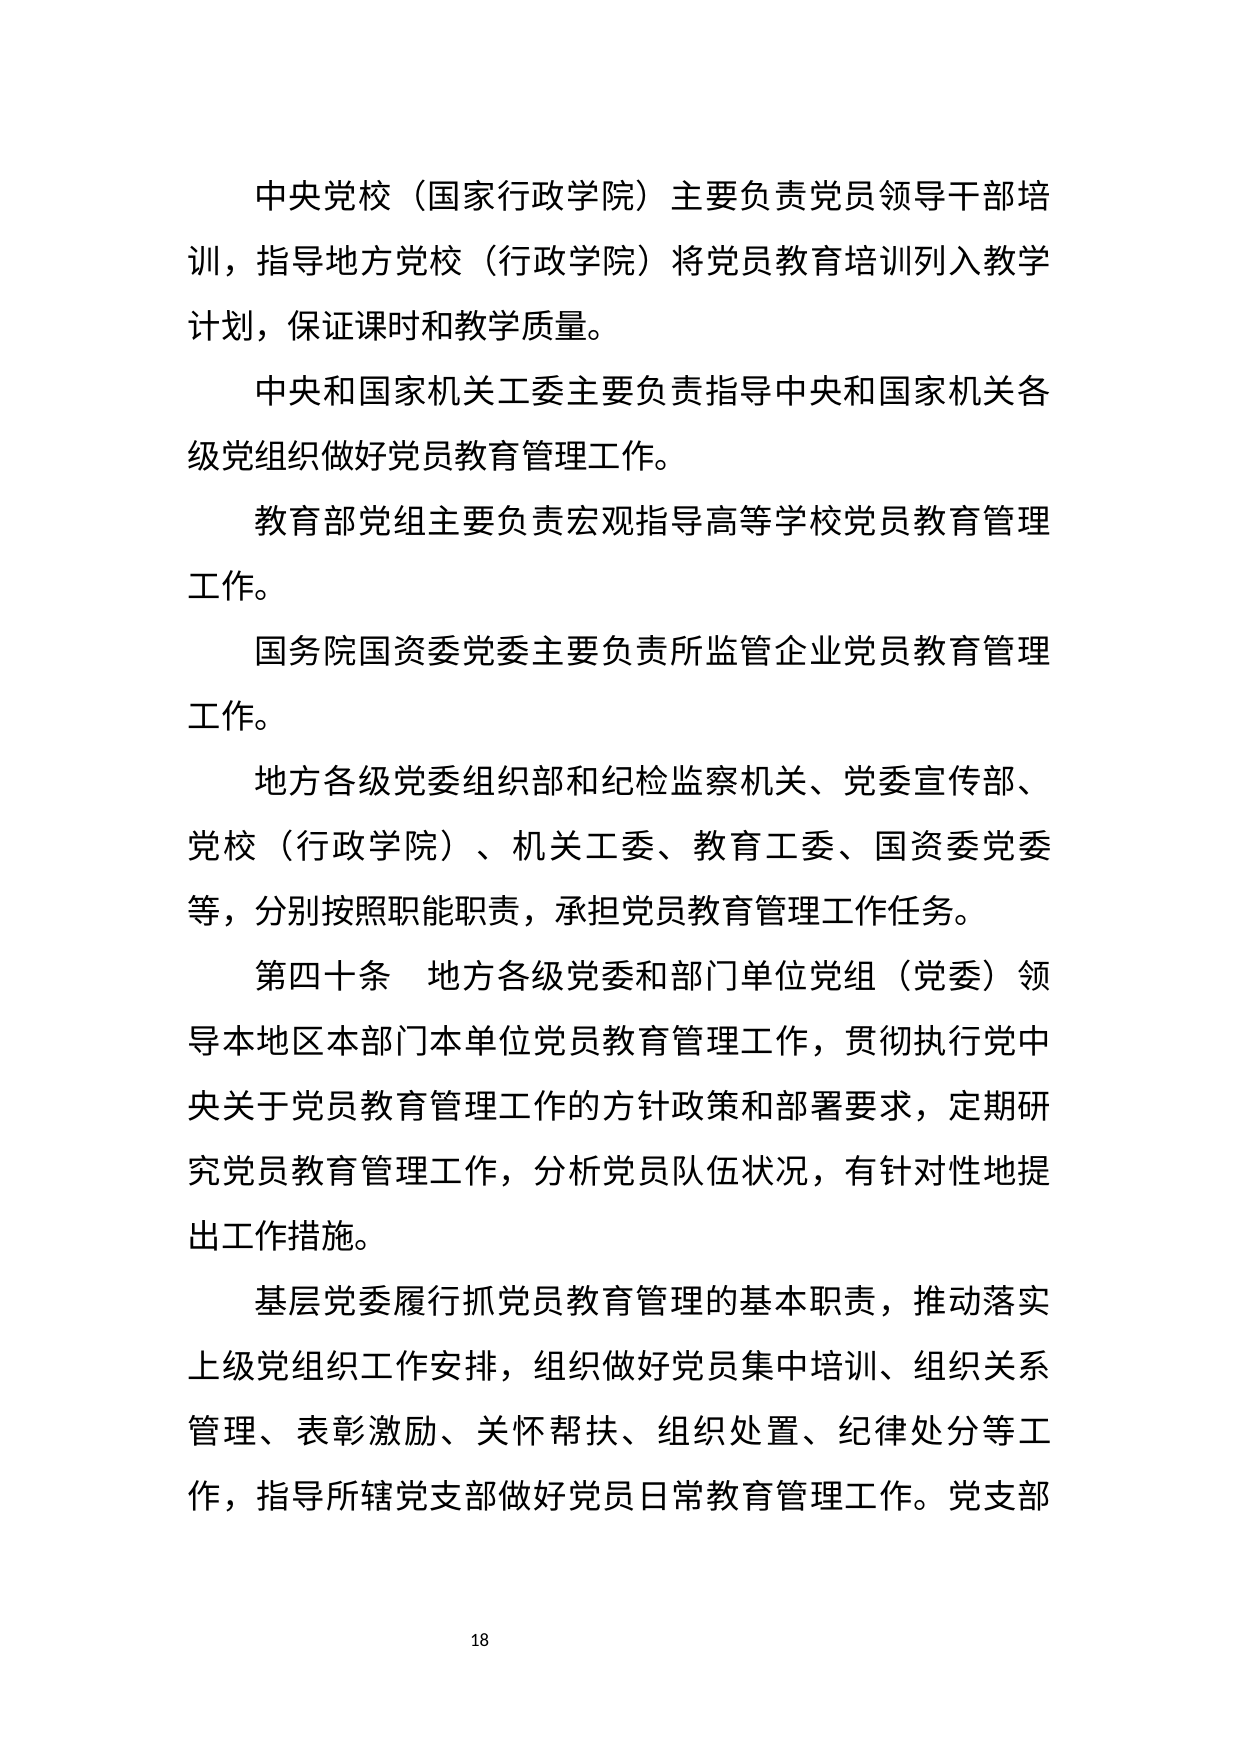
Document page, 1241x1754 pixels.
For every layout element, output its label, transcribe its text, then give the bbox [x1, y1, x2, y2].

text 中央党校（国家行政学院）主要负责党员领导干部培训，指导地方党校（行政学院）将党员教育培训列入教学计划，保证课时和教学质量。 [187, 162, 1053, 357]
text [187, 1267, 1053, 1527]
text 国务院国资委党委主要负责所监管企业党员教育管理工作。 [187, 617, 1053, 747]
text 教育部党组主要负责宏观指导高等学校党员教育管理工作。 [187, 487, 1053, 617]
text 第四十条 地方各级党委和部门单位党组（党委）领导本地区本部门本单位党员教育管理工作，贯彻执行党中央关于党员教育管理工作的方针政策和部署要求，定期研究党员教育管理工作，分析党员队伍状况，有针对性地提出工作措施。 [187, 942, 1053, 1267]
text 中央和国家机关工委主要负责指导中央和国家机关各级党组织做好党员教育管理工作。 [187, 357, 1053, 487]
text 地方各级党委组织部和纪检监察机关、党委宣传部、党校（行政学院）、机关工委、教育工委、国资委党委等，分别按照职能职责，承担党员教育管理工作任务。 [187, 747, 1053, 942]
